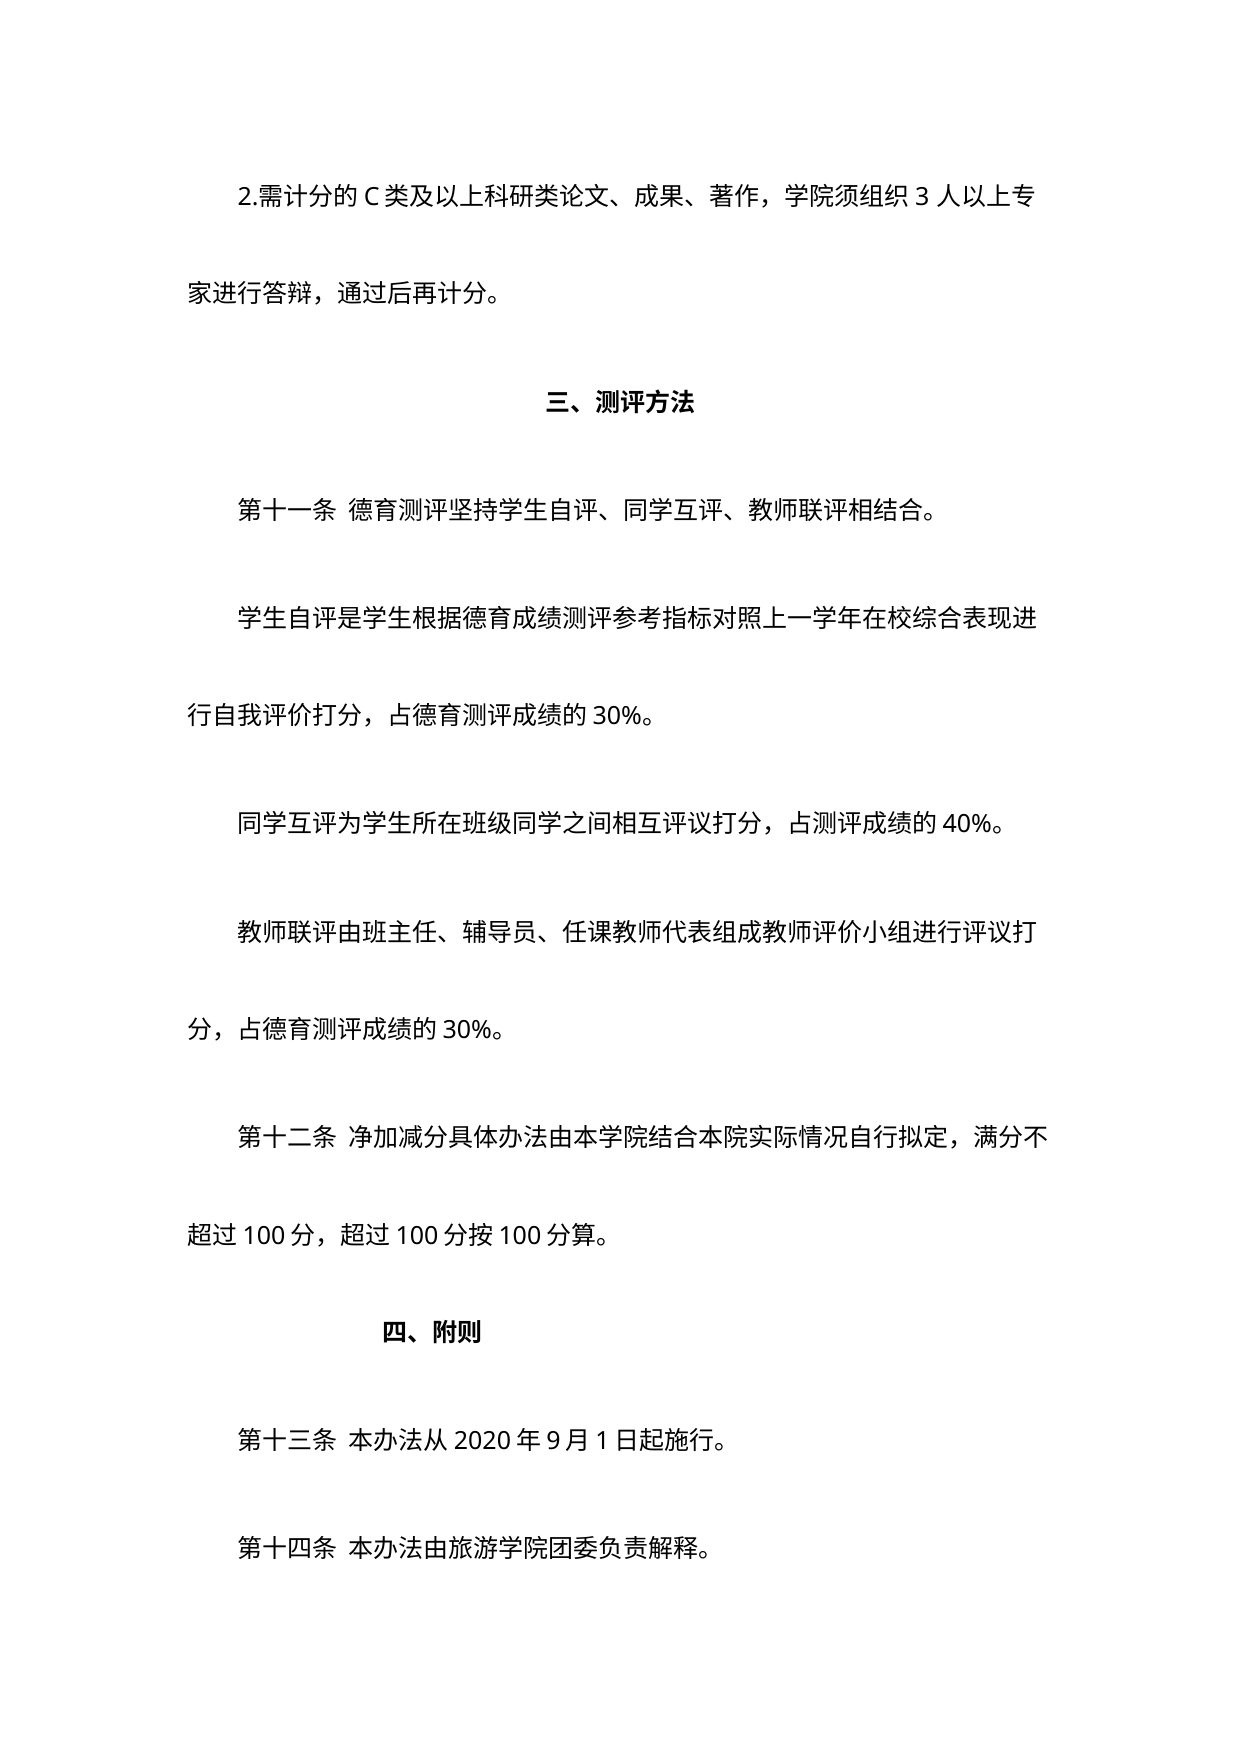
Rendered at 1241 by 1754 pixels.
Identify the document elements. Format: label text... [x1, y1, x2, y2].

text 同学互评为学生所在班级同学之间相互评议打分，占测评成绩的40%。 [187, 789, 1053, 854]
text 教师联评由班主任、辅导员、任课教师代表组成教师评价小组进行评议打分，占德育测评成绩的30%。 [187, 898, 1053, 1060]
text 学生自评是学生根据德育成绩测评参考指标对照上一学年在校综合表现进行自我评价打分，占德育测评成绩的30%。 [187, 584, 1053, 746]
text 三、测评方法 [187, 368, 1053, 433]
text 第十三条 本办法从2020年9月1日起施行。 [187, 1406, 1053, 1471]
text 第十一条 德育测评坚持学生自评、同学互评、教师联评相结合。 [187, 476, 1053, 541]
text 2.需计分的C类及以上科研类论文、成果、著作，学院须组织 3 人以上专家进行答辩，通过后再计分。 [187, 162, 1053, 324]
text 第十四条 本办法由旅游学院团委负责解释。 [187, 1514, 1053, 1579]
text 第十二条 净加减分具体办法由本学院结合本院实际情况自行拟定，满分不超过100分，超过100分按100分算。 四、附则 [187, 1103, 1053, 1363]
